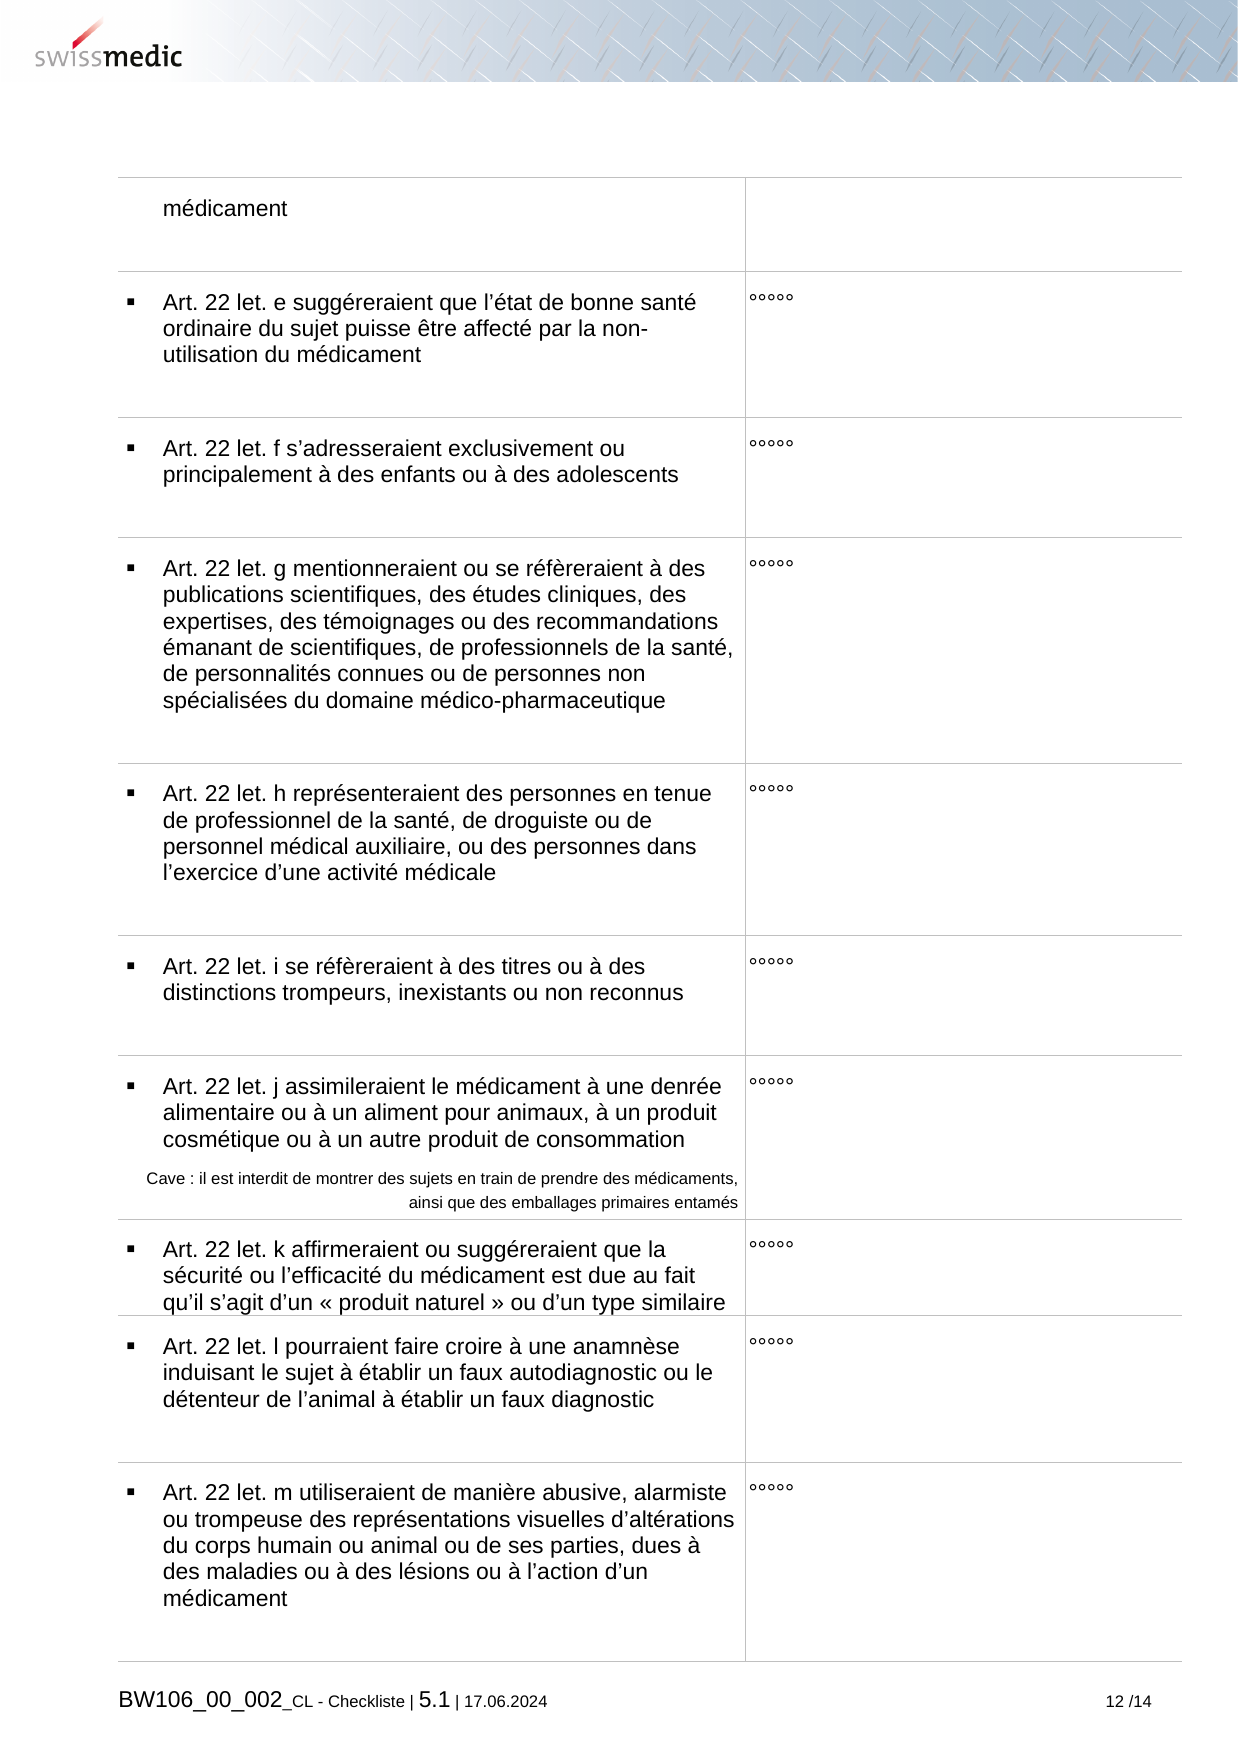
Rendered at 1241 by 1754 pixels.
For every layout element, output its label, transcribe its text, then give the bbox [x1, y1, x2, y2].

table_cell [746, 1316, 1182, 1462]
table_cell [746, 418, 1182, 537]
table_cell Art. 22 let. l pourraient faire croire à une anamnèse induisant le sujet à établir un faux autodiagnostic ou le détenteur de l’animal à établir un faux diagnostic [118, 1316, 745, 1462]
table_cell Art. 22 let. f s’adresseraient exclusivement ou principalement à des enfants ou à des adolescents [118, 418, 745, 537]
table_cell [118, 178, 745, 271]
table_cell Art. 22 let. i se réfèreraient à des titres ou à des distinctions trompeurs, inexistants ou non reconnus [118, 936, 745, 1055]
picture [0, 0, 1236, 82]
table_cell [746, 764, 1182, 935]
table_cell Art. 22 let. m utiliseraient de manière abusive, alarmiste ou trompeuse des représentations visuelles d’altérations du corps humain ou animal ou de ses parties, dues à des maladies ou à des lésions ou à l’action d’un médicament [118, 1463, 745, 1661]
table_cell [746, 936, 1182, 1055]
table_cell Art. 22 let. g mentionneraient ou se réfèreraient à des publications scientifiques, des études cliniques, des expertises, des témoignages ou des recommandations émanant de scientifiques, de professionnels de la santé, de personnalités connues ou de personnes non spécialisées du domaine médico-pharmaceutique [118, 538, 745, 763]
table_cell Art. 22 let. k affirmeraient ou suggéreraient que la sécurité ou l’efficacité du médicament est due au fait qu’il s’agit d’un « produit naturel » ou d’un type similaire [118, 1220, 745, 1315]
table_cell [746, 178, 1182, 271]
table_cell Art. 22 let. e suggéreraient que l’état de bonne santé ordinaire du sujet puisse être affecté par la non-utilisation du médicament [118, 272, 745, 417]
table_cell Art. 22 let. j assimileraient le médicament à une denrée alimentaire ou à un aliment pour animaux, à un produit cosmétique ou à un autre produit de consommation Cave : il est interdit de montrer des sujets en train de prendre des médicaments, ainsi que des emballages primaires entamés [118, 1056, 745, 1218]
table_cell [746, 272, 1182, 417]
table_cell [746, 538, 1182, 763]
table_cell [746, 1463, 1182, 1661]
table_cell Art. 22 let. h représenteraient des personnes en tenue de professionnel de la santé, de droguiste ou de personnel médical auxiliaire, ou des personnes dans l’exercice d’une activité médicale [118, 764, 745, 935]
table_cell [746, 1056, 1182, 1218]
table_cell [746, 1220, 1182, 1315]
